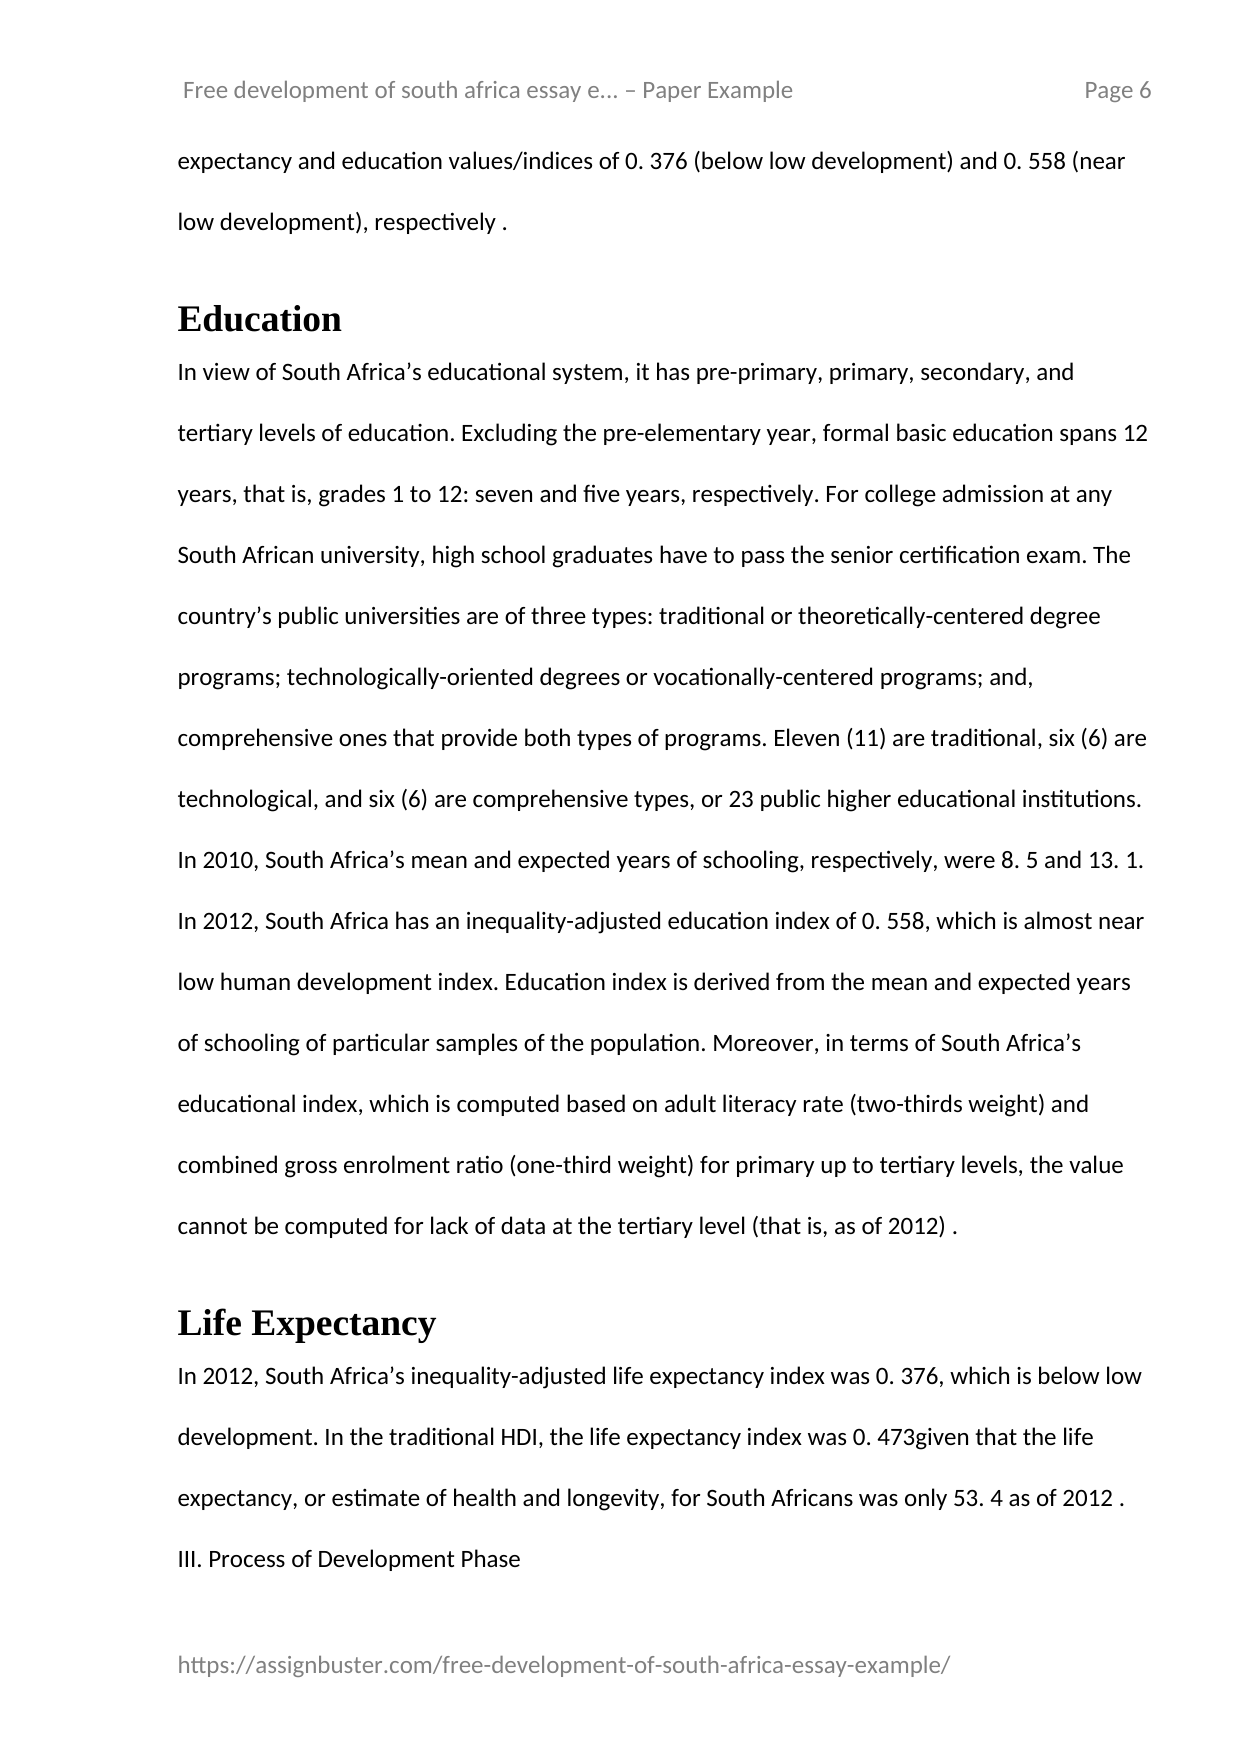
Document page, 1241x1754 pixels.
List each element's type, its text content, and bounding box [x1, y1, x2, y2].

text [177, 145, 1152, 237]
subtitle Life Expectancy [177, 1301, 1152, 1344]
subtitle Education [177, 297, 1152, 340]
text In view of South Africa’s educational system, it has pre-primary, primary, secondary, and tertiary levels of education. Excluding the pre-elementary year, formal basic education spans 12 years, that is, grades 1 to 12: seven and five years, respectively. For college admission at any South African university, high school graduates have to pass the senior certification exam. The country’s public universities are of three types: traditional or theoretically-centered degree programs; technologically-oriented degrees or vocationally-centered programs; and, comprehensive ones that provide both types of programs. Eleven (11) are traditional, six (6) are technological, and six (6) are comprehensive types, or 23 public higher educational institutions. In 2010, South Africa’s mean and expected years of schooling, respectively, were 8. 5 and 13. 1. In 2012, South Africa has an inequality-adjusted education index of 0. 558, which is almost near low human development index. Education index is derived from the mean and expected years of schooling of particular samples of the population. Moreover, in terms of South Africa’s educational index, which is computed based on adult literacy rate (two-thirds weight) and combined gross enrolment ratio (one-third weight) for primary up to tertiary levels, the value cannot be computed for lack of data at the tertiary level (that is, as of 2012) . [177, 356, 1152, 1241]
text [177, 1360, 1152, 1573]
